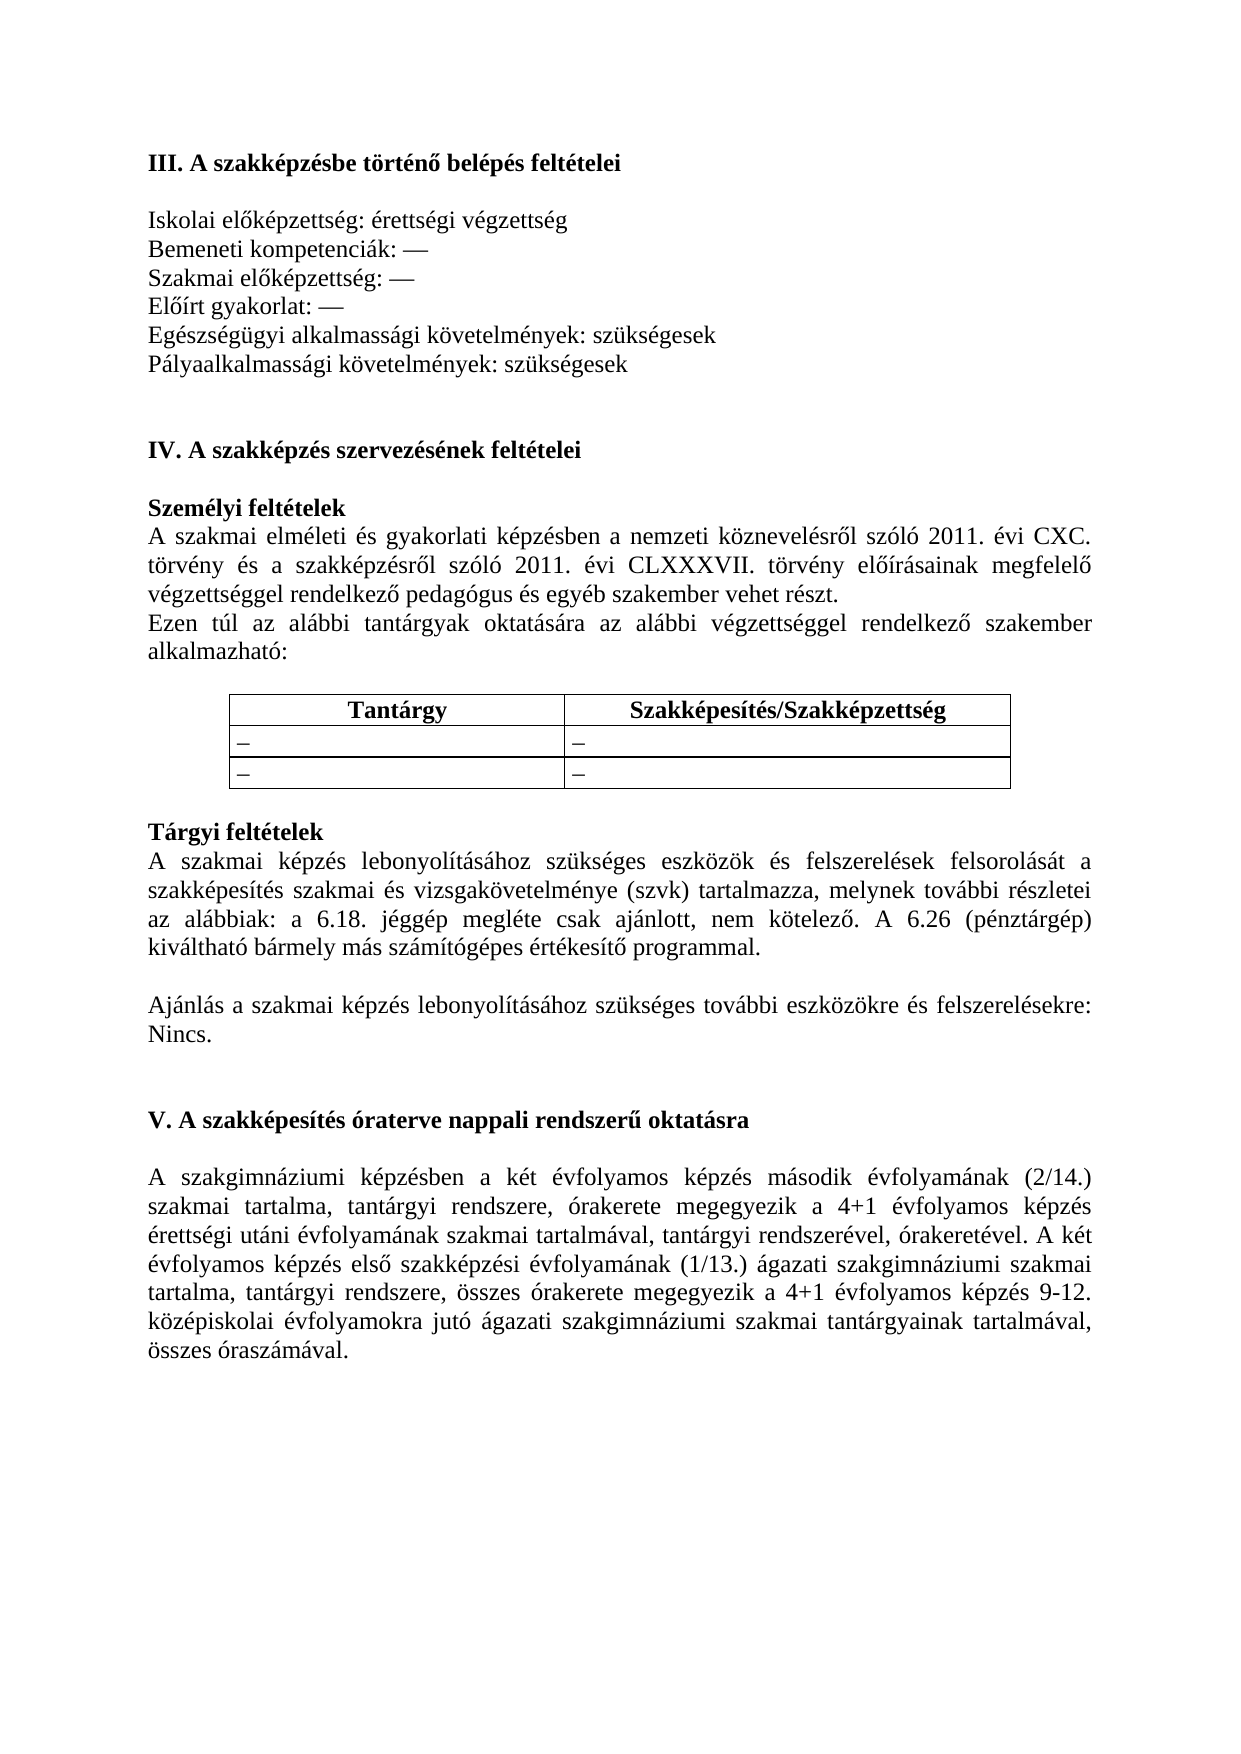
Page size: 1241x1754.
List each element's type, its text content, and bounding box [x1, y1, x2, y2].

text Tárgyi feltételek [148, 817, 1093, 846]
text Pályaalkalmassági követelmények: szükségesek [148, 349, 1093, 378]
table_cell – [230, 758, 564, 788]
table_cell – [565, 726, 1010, 756]
text Iskolai előképzettség: érettségi végzettség [148, 205, 1093, 234]
text A szakmai képzés lebonyolításához szükséges eszközök és felszerelések felsorolását a szakképesítés szakmai és vizsgakövetelménye (szvk) tartalmazza, melynek további részletei az alábbiak: a 6.18. jéggép megléte csak ajánlott, nem kötelező. A 6.26 (pénztárgép) kiváltható bármely más számítógépes értékesítő programmal. [148, 846, 1093, 961]
table_header Szakképesítés/Szakképzettség [565, 695, 1010, 725]
text A szakgimnáziumi képzésben a két évfolyamos képzés második évfolyamának (2/14.) szakmai tartalma, tantárgyi rendszere, órakerete megegyezik a 4+1 évfolyamos képzés érettségi utáni évfolyamának szakmai tartalmával, tantárgyi rendszerével, órakeretével. A két évfolyamos képzés első szakképzési évfolyamának (1/13.) ágazati szakgimnáziumi szakmai tartalma, tantárgyi rendszere, összes órakerete megegyezik a 4+1 évfolyamos képzés 9-12. középiskolai évfolyamokra jutó ágazati szakgimnáziumi szakmai tantárgyainak tartalmával, összes óraszámával. [148, 1162, 1093, 1364]
table_cell – [230, 726, 564, 756]
text V. A szakképesítés óraterve nappali rendszerű oktatásra [148, 1105, 1093, 1134]
text Előírt gyakorlat: — [148, 291, 1093, 320]
text IV. A szakképzés szervezésének feltételei [148, 435, 1093, 464]
text III. A szakképzésbe történő belépés feltételei [148, 148, 1093, 176]
text Szakmai előképzettség: — [148, 263, 1093, 291]
text Ajánlás a szakmai képzés lebonyolításához szükséges további eszközökre és felszerelésekre: Nincs. [148, 990, 1093, 1047]
text Ezen túl az alábbi tantárgyak oktatására az alábbi végzettséggel rendelkező szakember alkalmazható: [148, 608, 1093, 665]
text Bemeneti kompetenciák: — [148, 234, 1093, 263]
text Egészségügyi alkalmassági követelmények: szükségesek [148, 320, 1093, 349]
table_cell – [565, 758, 1010, 788]
table_header Tantárgy [230, 695, 564, 725]
text Személyi feltételek [148, 493, 1093, 521]
text A szakmai elméleti és gyakorlati képzésben a nemzeti köznevelésről szóló 2011. évi CXC. törvény és a szakképzésről szóló 2011. évi CLXXXVII. törvény előírásainak megfelelő végzettséggel rendelkező pedagógus és egyéb szakember vehet részt. [148, 521, 1093, 608]
